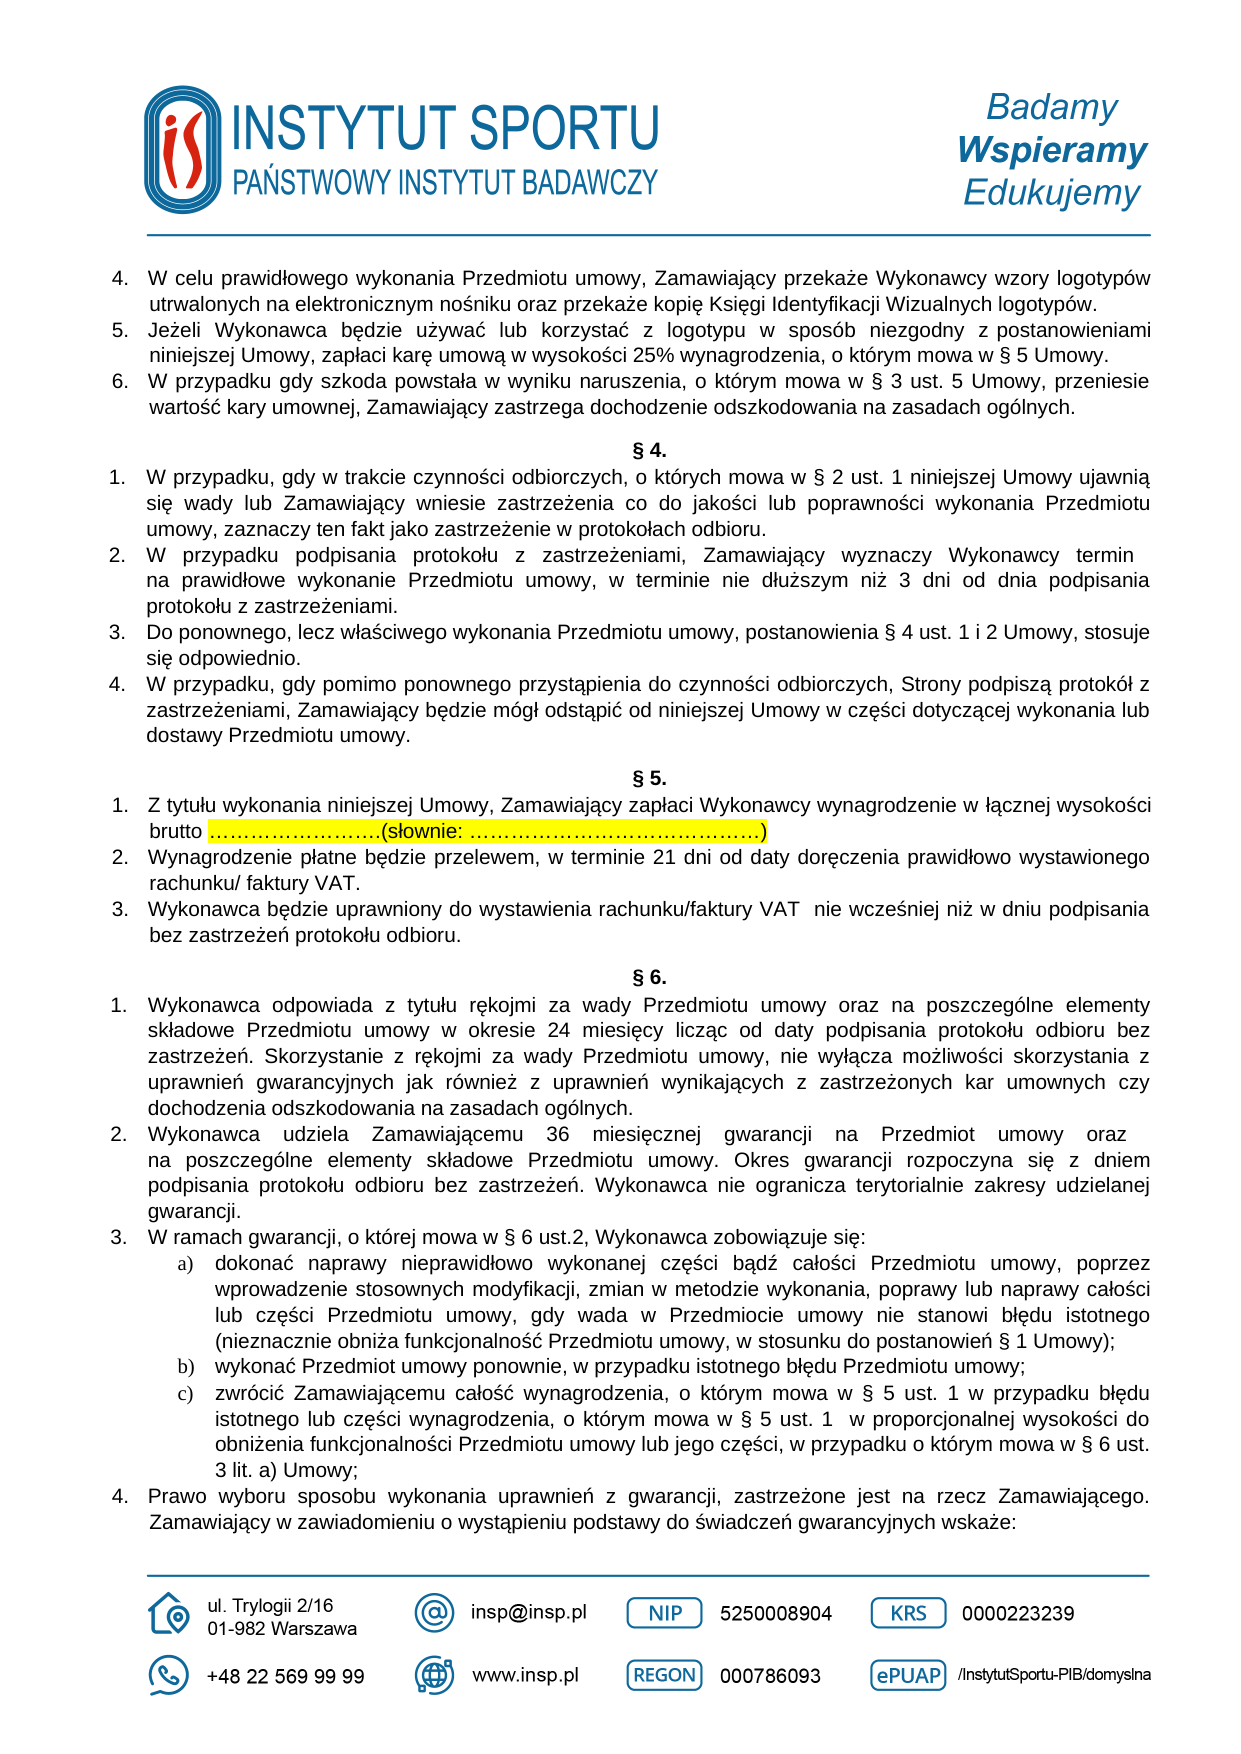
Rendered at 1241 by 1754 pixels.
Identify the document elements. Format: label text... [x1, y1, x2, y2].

list W przypadku, gdy w trakcie czynności odbiorczych, o których mowa w § 2 ust. 1 niniejszej Umowy ujawnią się wady lub Zamawiający wniesie zastrzeżenia co do jakości lub poprawności wykonania Przedmiotu umowy, zaznaczy ten fakt jako zastrzeżenie w protokołach odbioru. [109, 465, 1152, 541]
list W przypadku podpisania protokołu z zastrzeżeniami, Zamawiający wyznaczy Wykonawcy termin na prawidłowe wykonanie Przedmiotu umowy, w terminie nie dłuższym niż 3 dni od dnia podpisania protokołu z zastrzeżeniami. [109, 542, 1152, 618]
list W przypadku, gdy pomimo ponownego przystąpienia do czynności odbiorczych, Strony podpiszą protokół z zastrzeżeniami, Zamawiający będzie mógł odstąpić od niniejszej Umowy w części dotyczącej wykonania lub dostawy Przedmiotu umowy. [109, 672, 1152, 747]
list Jeżeli Wykonawca będzie używać lub korzystać z logotypu w sposób niezgodny z postanowieniami niniejszej Umowy, zapłaci karę umową w wysokości 25% wynagrodzenia, o którym mowa w § 5 Umowy. [112, 317, 1152, 367]
text § 5. [148, 766, 1152, 790]
list dokonać naprawy nieprawidłowo wykonanej części bądź całości Przedmiotu umowy, poprzez wprowadzenie stosownych modyfikacji, zmian w metodzie wykonania, poprawy lub naprawy całości lub części Przedmiotu umowy, gdy wada w Przedmiocie umowy nie stanowi błędu istotnego (nieznacznie obniża funkcjonalność Przedmiotu umowy, w stosunku do postanowień § 1 Umowy); [177, 1251, 1152, 1352]
list Prawo wyboru sposobu wykonania uprawnień z gwarancji, zastrzeżone jest na rzecz Zamawiającego. Zamawiający w zawiadomieniu o wystąpieniu podstawy do świadczeń gwarancyjnych wskaże: [112, 1484, 1152, 1534]
list zwrócić Zamawiającemu całość wynagrodzenia, o którym mowa w § 5 ust. 1 w przypadku błędu istotnego lub części wynagrodzenia, o którym mowa w § 5 ust. 1 w proporcjonalnej wysokości do obniżenia funkcjonalności Przedmiotu umowy lub jego części, w przypadku o którym mowa w § 6 ust. 3 lit. a) Umowy; [177, 1380, 1152, 1482]
list wykonać Przedmiot umowy ponownie, w przypadku istotnego błędu Przedmiotu umowy; [177, 1354, 1152, 1378]
list W przypadku gdy szkoda powstała w wyniku naruszenia, o którym mowa w § 3 ust. 5 Umowy, przeniesie wartość kary umownej, Zamawiający zastrzega dochodzenie odszkodowania na zasadach ogólnych. [112, 369, 1152, 419]
list W ramach gwarancji, o której mowa w § 6 ust.2, Wykonawca zobowiązuje się: [110, 1225, 1152, 1249]
text § 4. [148, 437, 1152, 461]
list Wykonawca udziela Zamawiającemu 36 miesięcznej gwarancji na Przedmiot umowy oraz na poszczególne elementy składowe Przedmiotu umowy. Okres gwarancji rozpoczyna się z dniem podpisania protokołu odbioru bez zastrzeżeń. Wykonawca nie ogranicza terytorialnie zakresy udzielanej gwarancji. [110, 1122, 1152, 1223]
list Wynagrodzenie płatne będzie przelewem, w terminie 21 dni od daty doręczenia prawidłowo wystawionego rachunku/ faktury VAT. [112, 845, 1152, 895]
list Z tytułu wykonania niniejszej Umowy, Zamawiający zapłaci Wykonawcy wynagrodzenie w łącznej wysokości brutto …………………….(słownie: ……………………………………) [112, 793, 1152, 843]
picture [0, 0, 1239, 1753]
list W celu prawidłowego wykonania Przedmiotu umowy, Zamawiający przekaże Wykonawcy wzory logotypów utrwalonych na elektronicznym nośniku oraz przekaże kopię Księgi Identyfikacji Wizualnych logotypów. [112, 266, 1152, 316]
list Wykonawca będzie uprawniony do wystawienia rachunku/faktury VAT nie wcześniej niż w dniu podpisania bez zastrzeżeń protokołu odbioru. [112, 897, 1152, 946]
list Wykonawca odpowiada z tytułu rękojmi za wady Przedmiotu umowy oraz na poszczególne elementy składowe Przedmiotu umowy w okresie 24 miesięcy licząc od daty podpisania protokołu odbioru bez zastrzeżeń. Skorzystanie z rękojmi za wady Przedmiotu umowy, nie wyłącza możliwości skorzystania z uprawnień gwarancyjnych jak również z uprawnień wynikających z zastrzeżonych kar umownych czy dochodzenia odszkodowania na zasadach ogólnych. [110, 992, 1152, 1120]
text § 6. [148, 965, 1152, 989]
list Do ponownego, lecz właściwego wykonania Przedmiotu umowy, postanowienia § 4 ust. 1 i 2 Umowy, stosuje się odpowiednio. [109, 620, 1152, 670]
